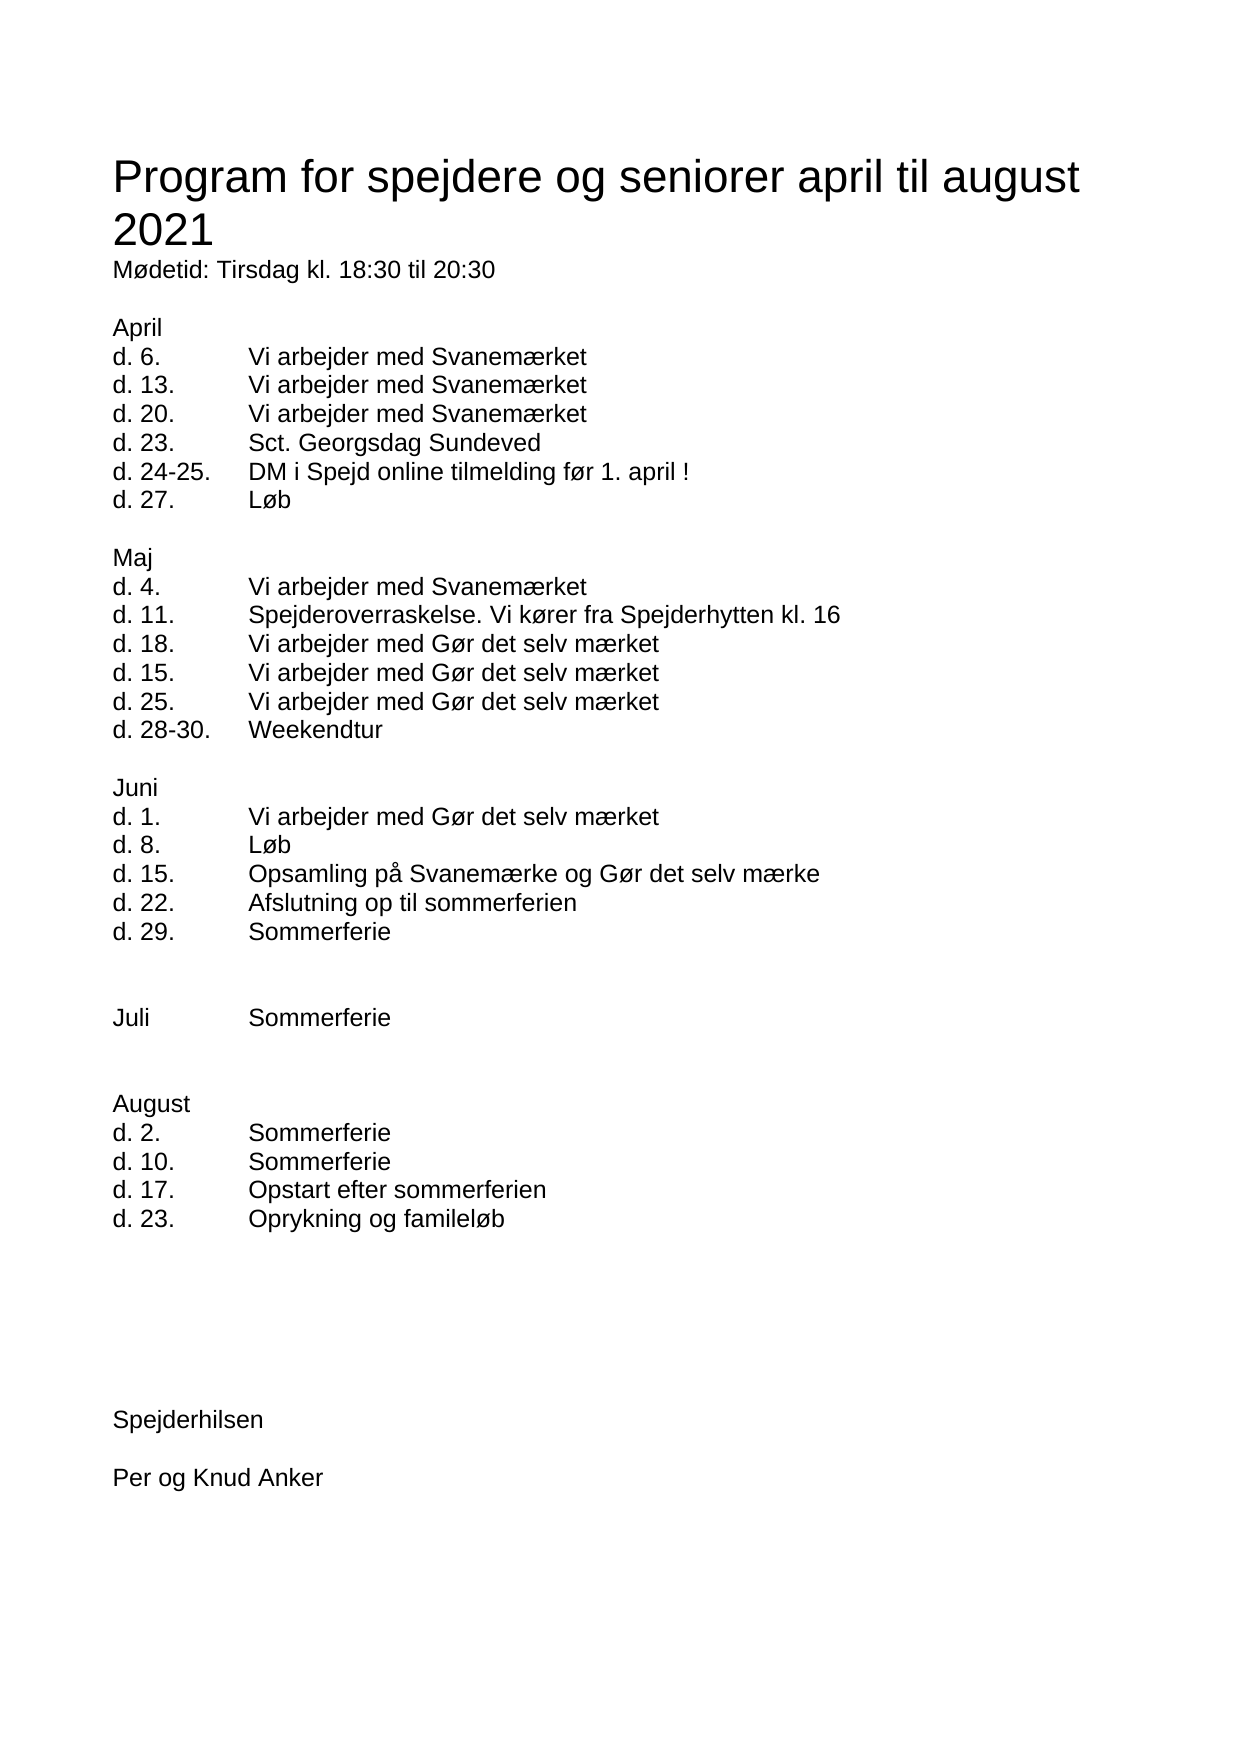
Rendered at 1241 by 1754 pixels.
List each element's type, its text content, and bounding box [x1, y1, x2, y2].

text d. 1. Vi arbejder med Gør det selv mærket [112, 802, 1128, 830]
text d. 6. Vi arbejder med Svanemærket [112, 342, 1128, 370]
text Program for spejdere og seniorer april til august 2021 [112, 150, 1128, 255]
text d. 4. Vi arbejder med Svanemærket [112, 572, 1128, 600]
text August [112, 1089, 1128, 1118]
text d. 22. Afslutning op til sommerferien [112, 888, 1128, 917]
text April [112, 313, 1128, 342]
text d. 15. Vi arbejder med Gør det selv mærket [112, 658, 1128, 687]
text Maj [112, 543, 1128, 572]
text d. 23. Oprykning og famileløb [112, 1204, 1128, 1233]
text d. 23. Sct. Georgsdag Sundeved [112, 428, 1128, 457]
text Juli Sommerferie [112, 1003, 1128, 1032]
text d. 13. Vi arbejder med Svanemærket [112, 370, 1128, 399]
text d. 8. Løb [112, 830, 1128, 859]
text d. 29. Sommerferie [112, 917, 1128, 945]
text d. 28-30. Weekendtur [112, 715, 1128, 744]
text d. 20. Vi arbejder med Svanemærket [112, 399, 1128, 428]
text Per og Knud Anker [112, 1463, 1128, 1492]
text d. 27. Løb [112, 485, 1128, 514]
text d. 17. Opstart efter sommerferien [112, 1175, 1128, 1204]
text d. 2. Sommerferie [112, 1118, 1128, 1147]
text d. 24-25. DM i Spejd online tilmelding før 1. april ! [112, 457, 1128, 485]
text Spejderhilsen [112, 1405, 1128, 1434]
text d. 11. Spejderoverraskelse. Vi kører fra Spejderhytten kl. 16 [112, 600, 1128, 629]
text d. 15. Opsamling på Svanemærke og Gør det selv mærke [112, 859, 1128, 888]
text d. 18. Vi arbejder med Gør det selv mærket [112, 629, 1128, 658]
text Juni [112, 773, 1128, 802]
text d. 10. Sommerferie [112, 1147, 1128, 1175]
text d. 25. Vi arbejder med Gør det selv mærket [112, 687, 1128, 715]
text Mødetid: Tirsdag kl. 18:30 til 20:30 [112, 255, 1128, 284]
